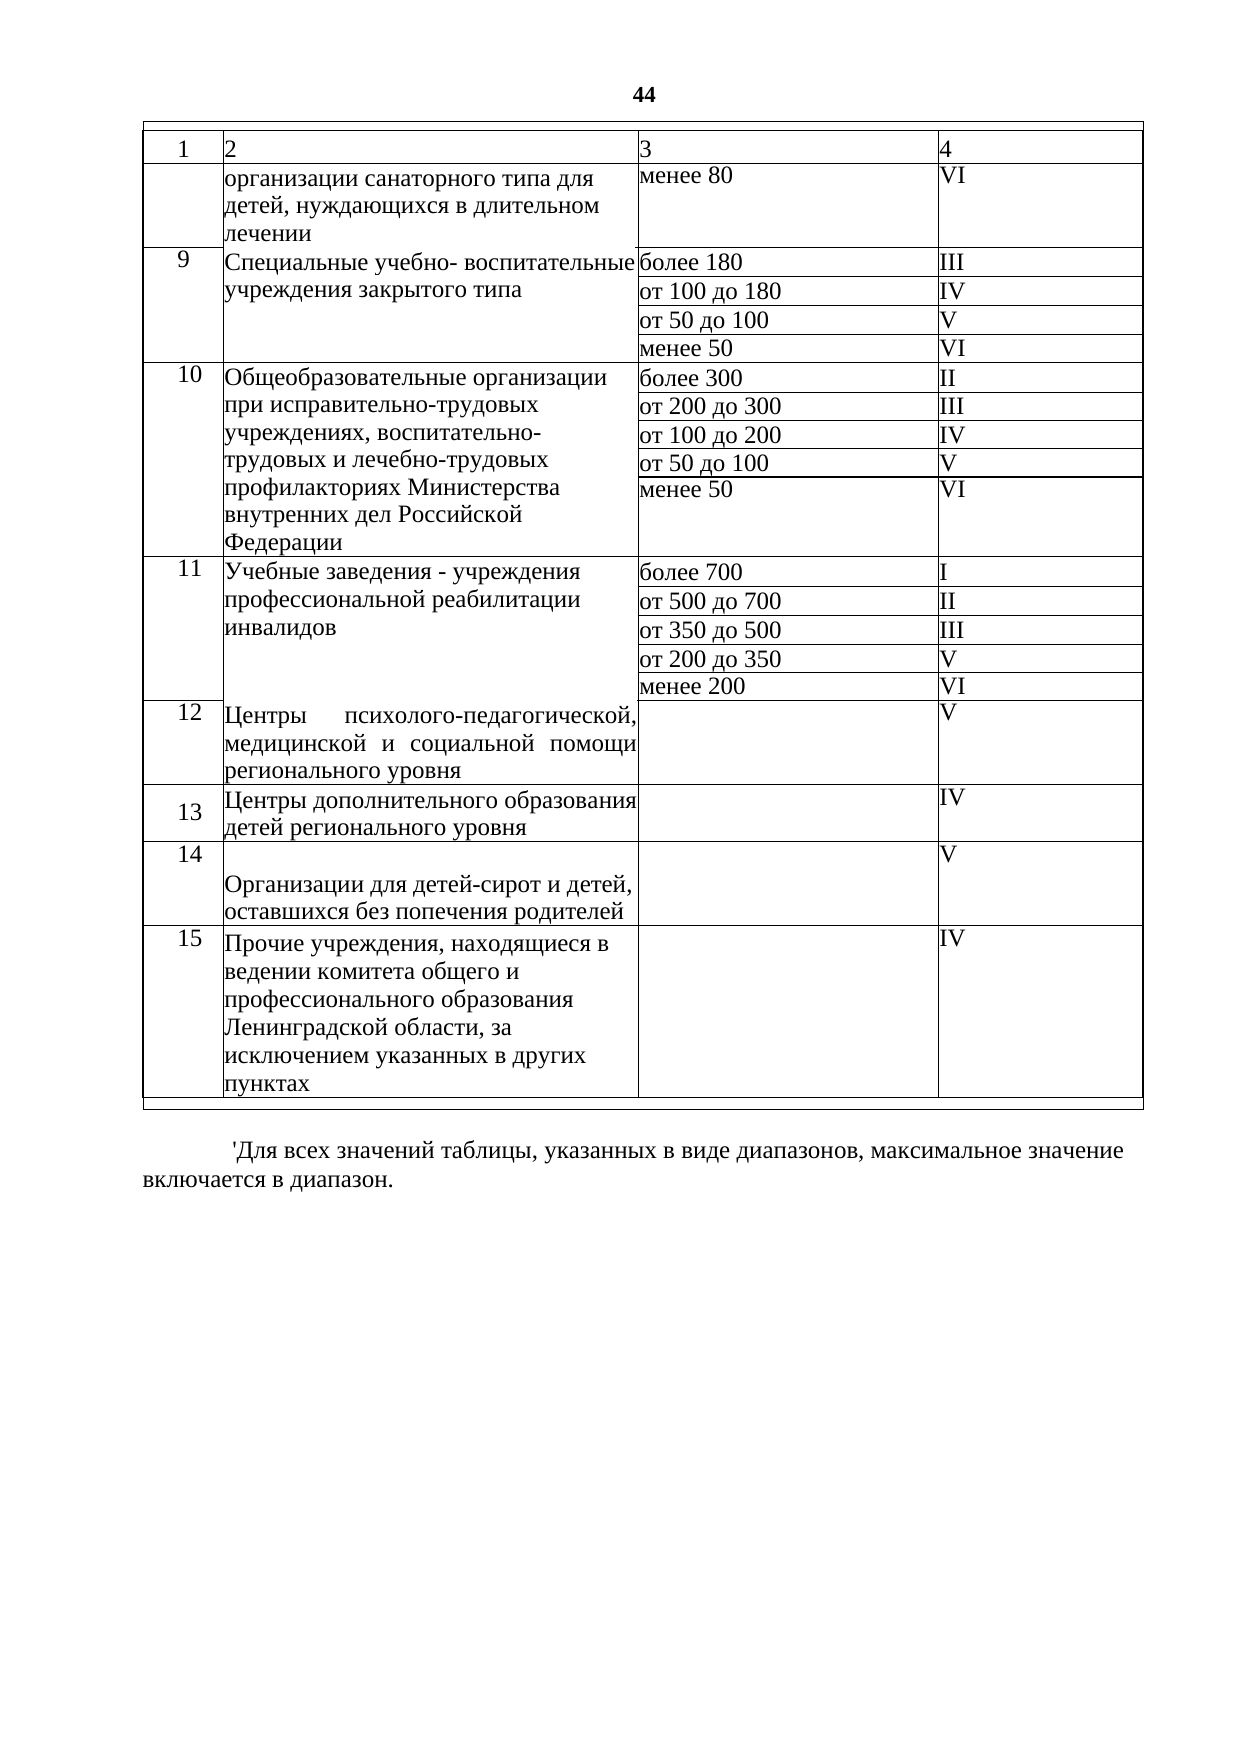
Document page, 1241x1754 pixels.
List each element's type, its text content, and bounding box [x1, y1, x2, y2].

table_cell Учебные заведения - учреждения профессиональной реабилитации инвалидов [224, 557, 638, 700]
table_cell IV [939, 926, 1142, 1097]
table_cell 10 [144, 363, 223, 556]
table_cell V [939, 306, 1142, 334]
table_cell III [939, 616, 1142, 644]
table_cell [144, 164, 223, 247]
table_cell Центры дополнительного образования детей регионального уровня [527, 785, 638, 841]
table_cell I [939, 557, 1142, 586]
table_cell от 50 до 100 [639, 449, 938, 476]
table_header 1 [144, 131, 223, 163]
table_cell более 180 [639, 248, 938, 276]
table_cell организации санаторного типа для детей, нуждающихся в длительном лечении [312, 164, 638, 247]
table_cell Центры психолого-педагогической, медицинской и социальной помощи регионального уровня [461, 701, 638, 784]
table_cell IV [939, 277, 1142, 305]
table_cell [639, 785, 938, 841]
table_cell 13 [144, 785, 223, 841]
table_cell VI [939, 673, 1142, 700]
table_cell 14 [144, 842, 223, 925]
table_header 3 [639, 131, 938, 163]
table_cell 15 [144, 926, 223, 1097]
table_cell более 300 [639, 363, 938, 392]
table_cell III [939, 248, 1142, 276]
table_cell более 700 [639, 557, 938, 586]
table_cell V [939, 842, 1142, 925]
table_header 4 [939, 131, 1142, 163]
text 'Для всех значений таблицы, указанных в виде диапазонов, максимальное значение включается в диапазон. [142, 1136, 1143, 1194]
table_cell менее 80 [639, 164, 938, 247]
table_cell Прочие учреждения, находящиеся в ведении комитета общего и профессионального образования Ленинградской области, за исключением указанных в других пунктах [224, 926, 638, 1097]
table_cell от 200 до 300 [639, 393, 938, 420]
table_cell IV [939, 421, 1142, 448]
table_cell Общеобразовательные организации при исправительно-трудовых учреждениях, воспитательно- трудовых и лечебно-трудовых профилакториях Министерства внутренних дел Российской Федерации [343, 363, 638, 556]
table_cell от 500 до 700 [639, 587, 938, 615]
table_header 2 [224, 131, 638, 163]
table_cell Организации для детей-сирот и детей, оставшихся без попечения родителей [224, 842, 638, 925]
table_cell от 100 до 180 [639, 277, 938, 305]
table_cell III [939, 393, 1142, 420]
table_cell Специальные учебно- воспитательные учреждения закрытого типа [224, 248, 638, 362]
table_cell V [939, 449, 1142, 476]
table_cell VI [939, 335, 1142, 362]
table_cell [639, 842, 938, 925]
table_cell 12 [144, 701, 223, 784]
table_cell менее 200 [639, 673, 938, 700]
table_cell IV [939, 785, 1142, 841]
table_cell VI [939, 164, 1142, 247]
table_cell от 50 до 100 [639, 306, 938, 334]
table_cell II [939, 363, 1142, 392]
table_cell VI [939, 478, 1142, 556]
table_cell V [939, 701, 1142, 784]
table_cell [639, 926, 938, 1097]
table_cell менее 50 [639, 478, 938, 556]
table_cell II [939, 587, 1142, 615]
table_cell от 350 до 500 [639, 616, 938, 644]
table_cell от 200 до 350 [639, 645, 938, 672]
table_cell [639, 701, 938, 784]
table_cell менее 50 [639, 335, 938, 362]
table_cell V [939, 645, 1142, 672]
table_cell 11 [144, 557, 223, 700]
table_cell 9 [144, 248, 223, 362]
table_cell от 100 до 200 [639, 421, 938, 448]
